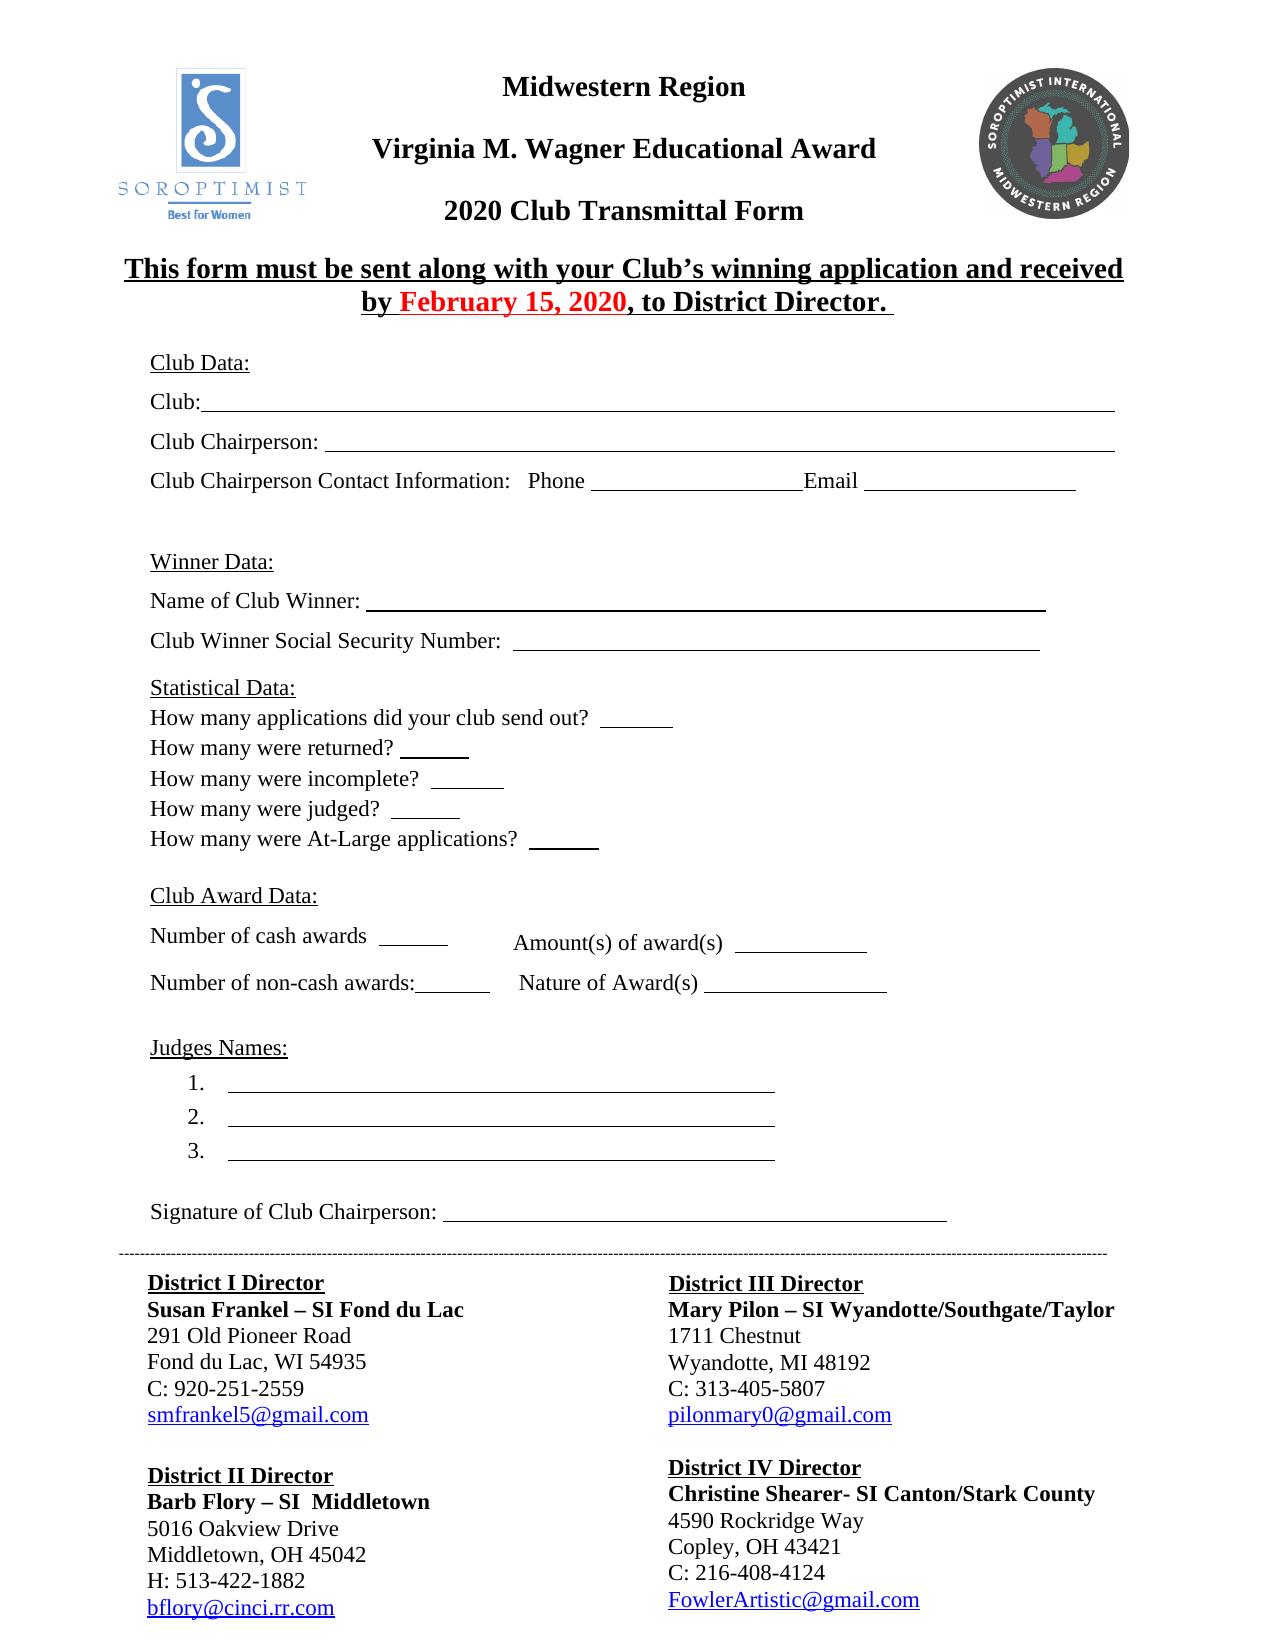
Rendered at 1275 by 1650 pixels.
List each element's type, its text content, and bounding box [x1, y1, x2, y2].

text Susan Frankel – SI Fond du Lac [147, 1296, 491, 1322]
picture [118, 68, 307, 219]
text C: 216-408-4124 [668, 1559, 1129, 1586]
text Mary Pilon – SI Wyandotte/Southgate/Taylor [668, 1296, 1129, 1322]
text District III Director [640, 1269, 1129, 1296]
text 2. [187, 1103, 1104, 1129]
text This form must be sent along with your Club’s winning application and received by February 15, 2020, to District Director. [119, 251, 1129, 318]
text 1711 Chestnut [668, 1322, 1129, 1349]
text bflory@cinci.rr.com [147, 1594, 491, 1620]
text Club Award Data: [150, 882, 447, 909]
text Virginia M. Wagner Educational Award [119, 131, 1129, 164]
text How many were incomplete? How many were judged? [150, 765, 500, 822]
text 291 Old Pioneer Road [147, 1322, 491, 1348]
text Number of non-cash awards: Nature of Award(s) [150, 969, 1104, 995]
text C: 313-405-5807 [668, 1375, 1129, 1401]
text Name of Club Winner: Club Winner Social Security Number: [150, 587, 1043, 653]
text Club Data: [150, 349, 1129, 375]
text District II Director [119, 1462, 491, 1488]
text Number of cash awards [150, 922, 447, 948]
text C: 920-251-2559 [147, 1375, 491, 1401]
text District I Director [119, 1269, 491, 1296]
text 3. [187, 1137, 1104, 1164]
text H: 513-422-1882 [147, 1567, 491, 1594]
text pilonmary0@gmail.com [668, 1401, 1129, 1428]
text smfrankel5@gmail.com [119, 1401, 491, 1427]
text 4590 Rockridge Way [668, 1507, 1129, 1533]
text Statistical Data: [150, 674, 669, 700]
text 1. [187, 1069, 1104, 1095]
text Barb Flory – SI Middletown [147, 1488, 491, 1514]
text ---------------------------------------------------------------------------------------------------------------------------------------------------------------------------------------------- [119, 1243, 1129, 1261]
text How many were At-Large applications? [150, 826, 669, 852]
text Middletown, OH 45042 [147, 1541, 491, 1567]
text FowlerArtistic@gmail.com [668, 1586, 1129, 1612]
text Midwestern Region [119, 69, 1129, 102]
text District IV Director [668, 1454, 1129, 1480]
text Judges Names: [150, 1034, 669, 1061]
text Copley, OH 43421 [668, 1533, 1129, 1559]
text 2020 Club Transmittal Form [119, 193, 1129, 227]
text Club: Club Chairperson: Club Chairperson Contact Information: Phone Email [150, 388, 1118, 493]
text How many applications did your club send out? How many were returned? [150, 704, 669, 761]
text Wyandotte, MI 48192 [668, 1349, 1129, 1375]
text Winner Data: [150, 548, 669, 574]
text 5016 Oakview Drive [147, 1514, 491, 1541]
picture [979, 68, 1130, 219]
text Amount(s) of award(s) [473, 929, 1129, 956]
text Fond du Lac, WI 54935 [147, 1348, 491, 1375]
text Christine Shearer- SI Canton/Stark County [668, 1480, 1129, 1507]
text Signature of Club Chairperson: [150, 1198, 1104, 1224]
